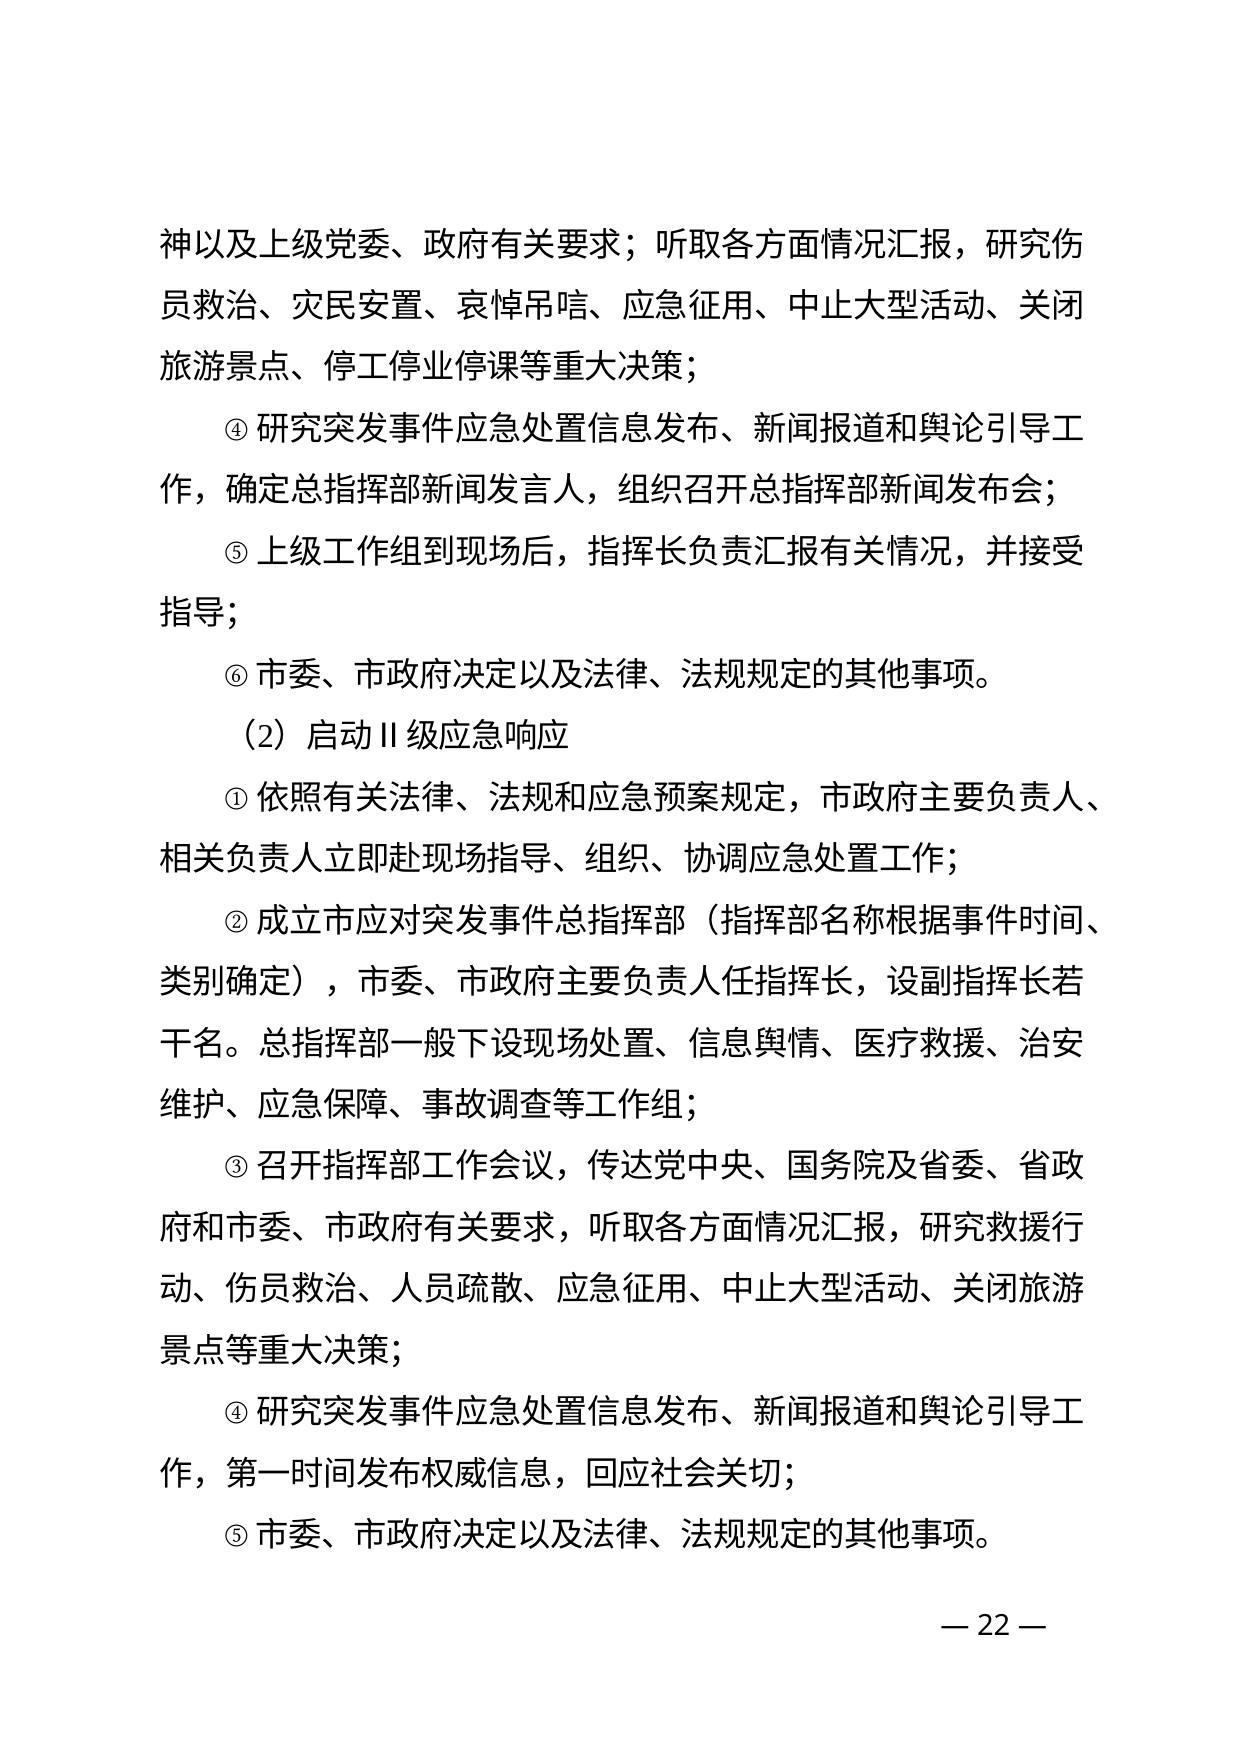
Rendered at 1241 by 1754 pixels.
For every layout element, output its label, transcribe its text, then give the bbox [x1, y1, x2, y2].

text ①依照有关法律、法规和应急预案规定，市政府主要负责人、相关负责人立即赴现场指导、组织、协调应急处置工作； [159, 760, 1087, 883]
text （2）启动Ⅱ级应急响应 [159, 698, 1087, 760]
text ⑤市委、市政府决定以及法律、法规规定的其他事项。 [159, 1497, 1087, 1559]
text ④研究突发事件应急处置信息发布、新闻报道和舆论引导工作，第一时间发布权威信息，回应社会关切； [159, 1374, 1087, 1497]
text ②成立市应对突发事件总指挥部（指挥部名称根据事件时间、类别确定），市委、市政府主要负责人任指挥长，设副指挥长若干名。总指挥部一般下设现场处置、信息舆情、医疗救援、治安维护、应急保障、事故调查等工作组； [159, 883, 1087, 1129]
text ⑤上级工作组到现场后，指挥长负责汇报有关情况，并接受指导； [159, 514, 1087, 637]
text ④研究突发事件应急处置信息发布、新闻报道和舆论引导工作，确定总指挥部新闻发言人，组织召开总指挥部新闻发布会； [159, 391, 1087, 514]
text ⑥市委、市政府决定以及法律、法规规定的其他事项。 [159, 637, 1087, 698]
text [159, 207, 1087, 391]
text ③召开指挥部工作会议，传达党中央、国务院及省委、省政府和市委、市政府有关要求，听取各方面情况汇报，研究救援行动、伤员救治、人员疏散、应急征用、中止大型活动、关闭旅游景点等重大决策； [159, 1129, 1087, 1374]
